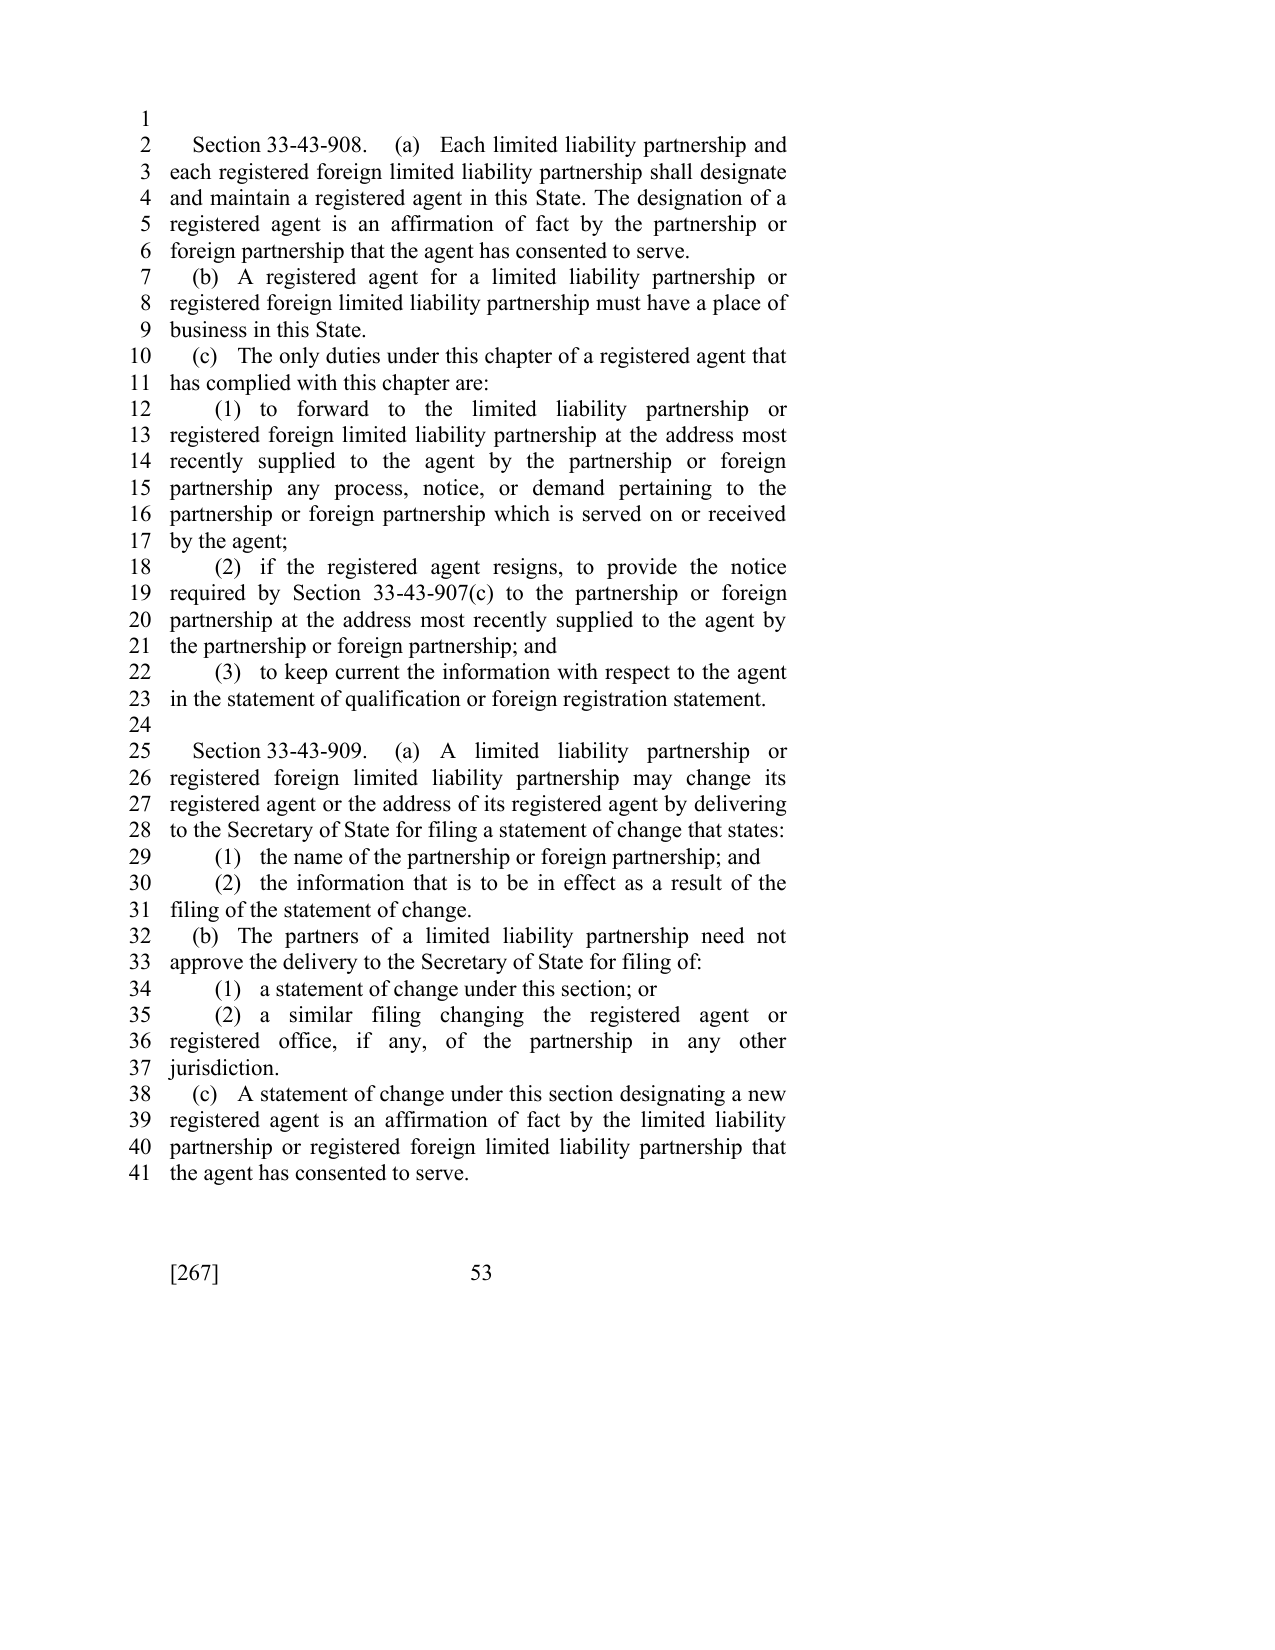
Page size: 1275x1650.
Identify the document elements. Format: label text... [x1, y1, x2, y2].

text (1) the name of the partnership or foreign partnership; and [169, 843, 787, 869]
text (3) to keep current the information with respect to the agent in the statement of qualification or foreign registration statement. [169, 658, 787, 711]
text (b) The partners of a limited liability partnership need not approve the delivery to the Secretary of State for filing of: [169, 922, 787, 975]
text (1) a statement of change under this section; or [169, 975, 787, 1001]
text Section 33-43-909. (a) A limited liability partnership or registered foreign limited liability partnership may change its registered agent or the address of its registered agent by delivering to the Secretary of State for filing a statement of change that states: [169, 737, 787, 843]
text (2) a similar filing changing the registered agent or registered office, if any, of the partnership in any other jurisdiction. [169, 1001, 787, 1080]
text (2) the information that is to be in effect as a result of the filing of the statement of change. [169, 869, 787, 922]
text (c) The only duties under this chapter of a registered agent that has complied with this chapter are: [169, 342, 787, 395]
text (2) if the registered agent resigns, to provide the notice required by Section 33-43-907(c) to the partnership or foreign partnership at the address most recently supplied to the agent by the partnership or foreign partnership; and [169, 553, 787, 658]
text Section 33-43-908. (a) Each limited liability partnership and each registered foreign limited liability partnership shall designate and maintain a registered agent in this State. The designation of a registered agent is an affirmation of fact by the partnership or foreign partnership that the agent has consented to serve. [169, 131, 787, 263]
text (1) to forward to the limited liability partnership or registered foreign limited liability partnership at the address most recently supplied to the agent by the partnership or foreign partnership any process, notice, or demand pertaining to the partnership or foreign partnership which is served on or received by the agent; [169, 395, 787, 553]
text (b) A registered agent for a limited liability partnership or registered foreign limited liability partnership must have a place of business in this State. [169, 263, 787, 342]
text (c) A statement of change under this section designating a new registered agent is an affirmation of fact by the limited liability partnership or registered foreign limited liability partnership that the agent has consented to serve. [169, 1080, 787, 1186]
